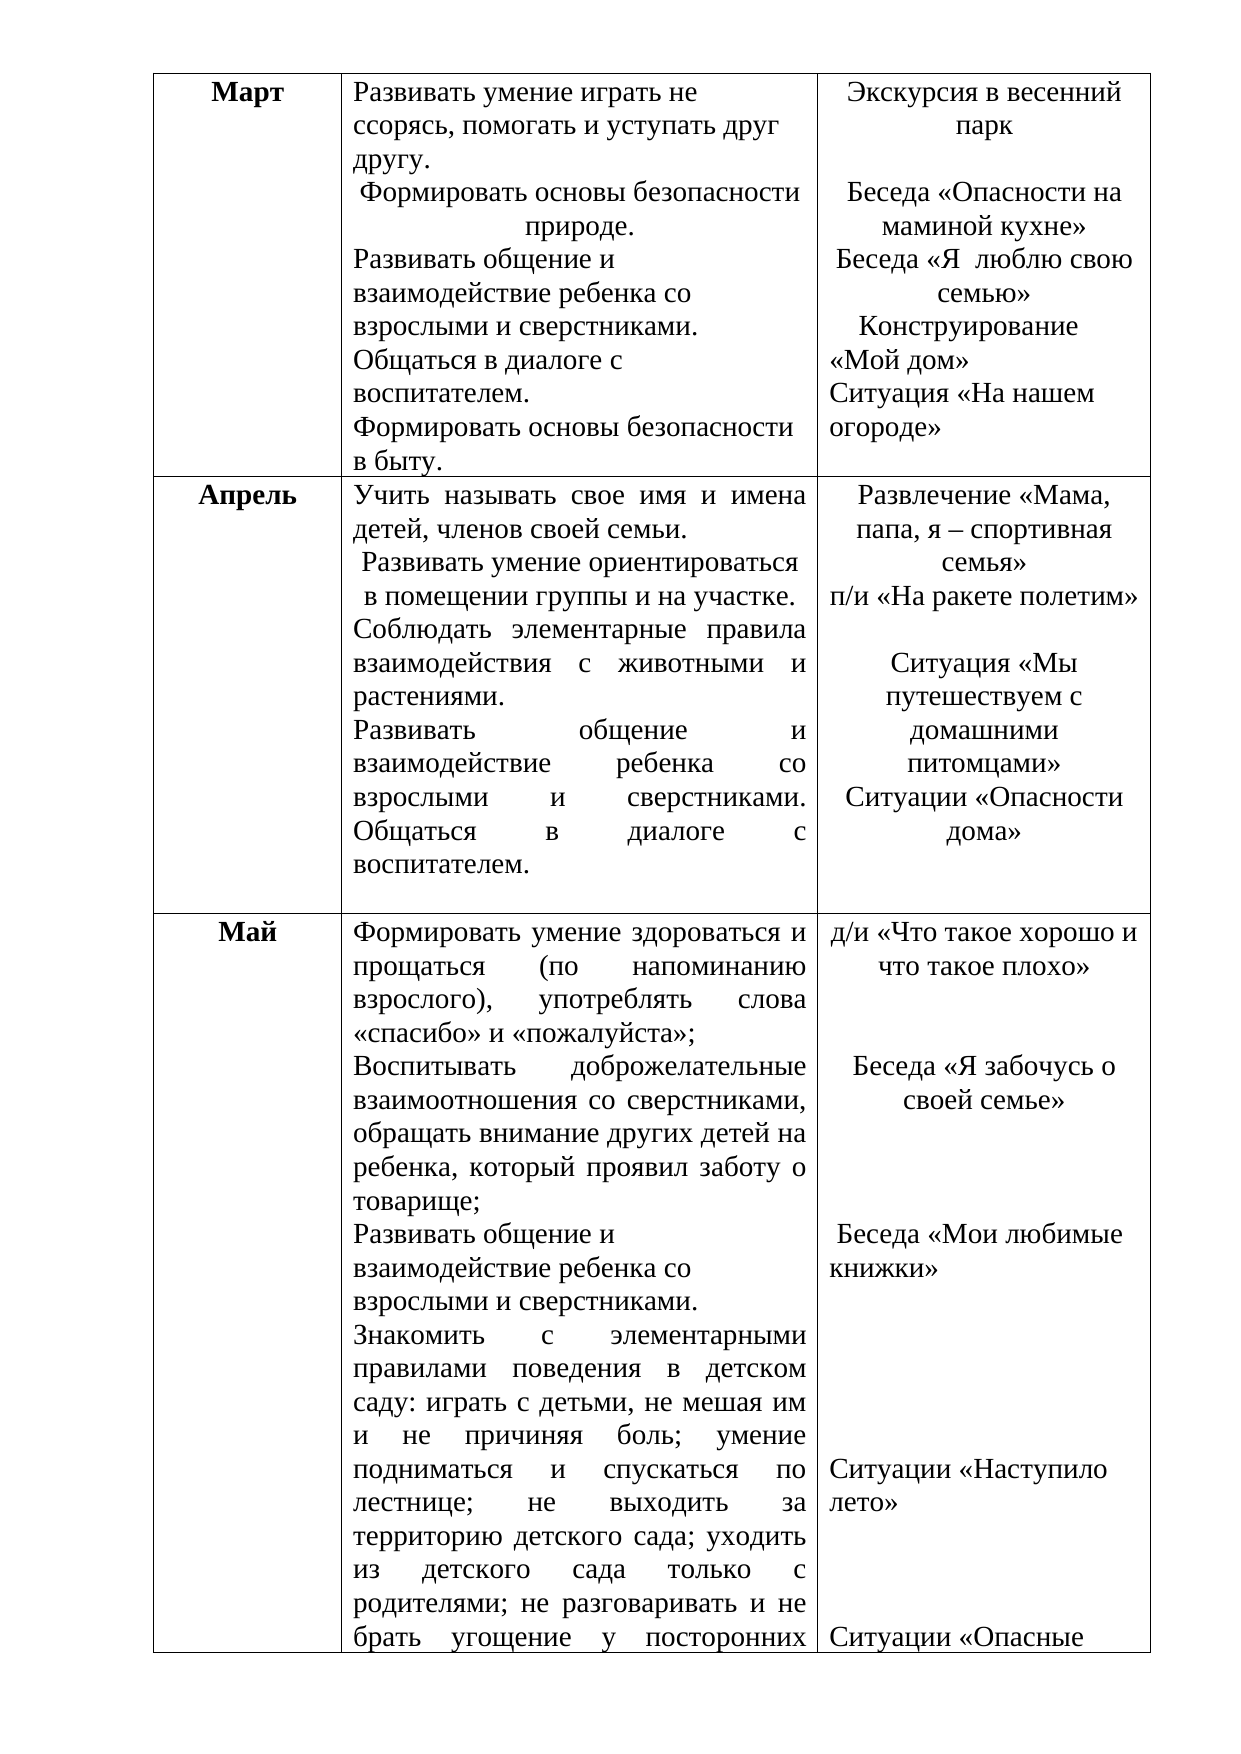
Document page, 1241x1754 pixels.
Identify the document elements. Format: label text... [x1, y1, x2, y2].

table_cell Развивать умение играть не ссорясь, помогать и уступать друг другу. Формировать основы безопасности природе. Развивать общение и взаимодействие ребенка со взрослыми и сверстниками. Общаться в диалоге с воспитателем. Формировать основы безопасности в быту. [342, 74, 817, 476]
table_cell Учить называть свое имя и имена детей, членов своей семьи. Развивать умение ориентироваться в помещении группы и на участке. Соблюдать элементарные правила взаимодействия с животными и растениями. Развивать общение и взаимодействие ребенка со взрослыми и сверстниками. Общаться в диалоге с воспитателем. [342, 477, 817, 913]
table_cell Май [154, 914, 341, 1652]
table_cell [342, 914, 817, 1652]
table_cell Экскурсия в весенний парк Беседа «Опасности на маминой кухне» Беседа «Я люблю свою семью» Конструирование «Мой дом» Ситуация «На нашем огороде» [818, 74, 1150, 476]
table_cell Март [154, 74, 341, 476]
table_cell Апрель [154, 477, 341, 913]
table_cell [818, 914, 1150, 1652]
table_cell Развлечение «Мама, папа, я – спортивная семья» п/и «На ракете полетим» Ситуация «Мы путешествуем с домашними питомцами» Ситуации «Опасности дома» [818, 477, 1150, 913]
